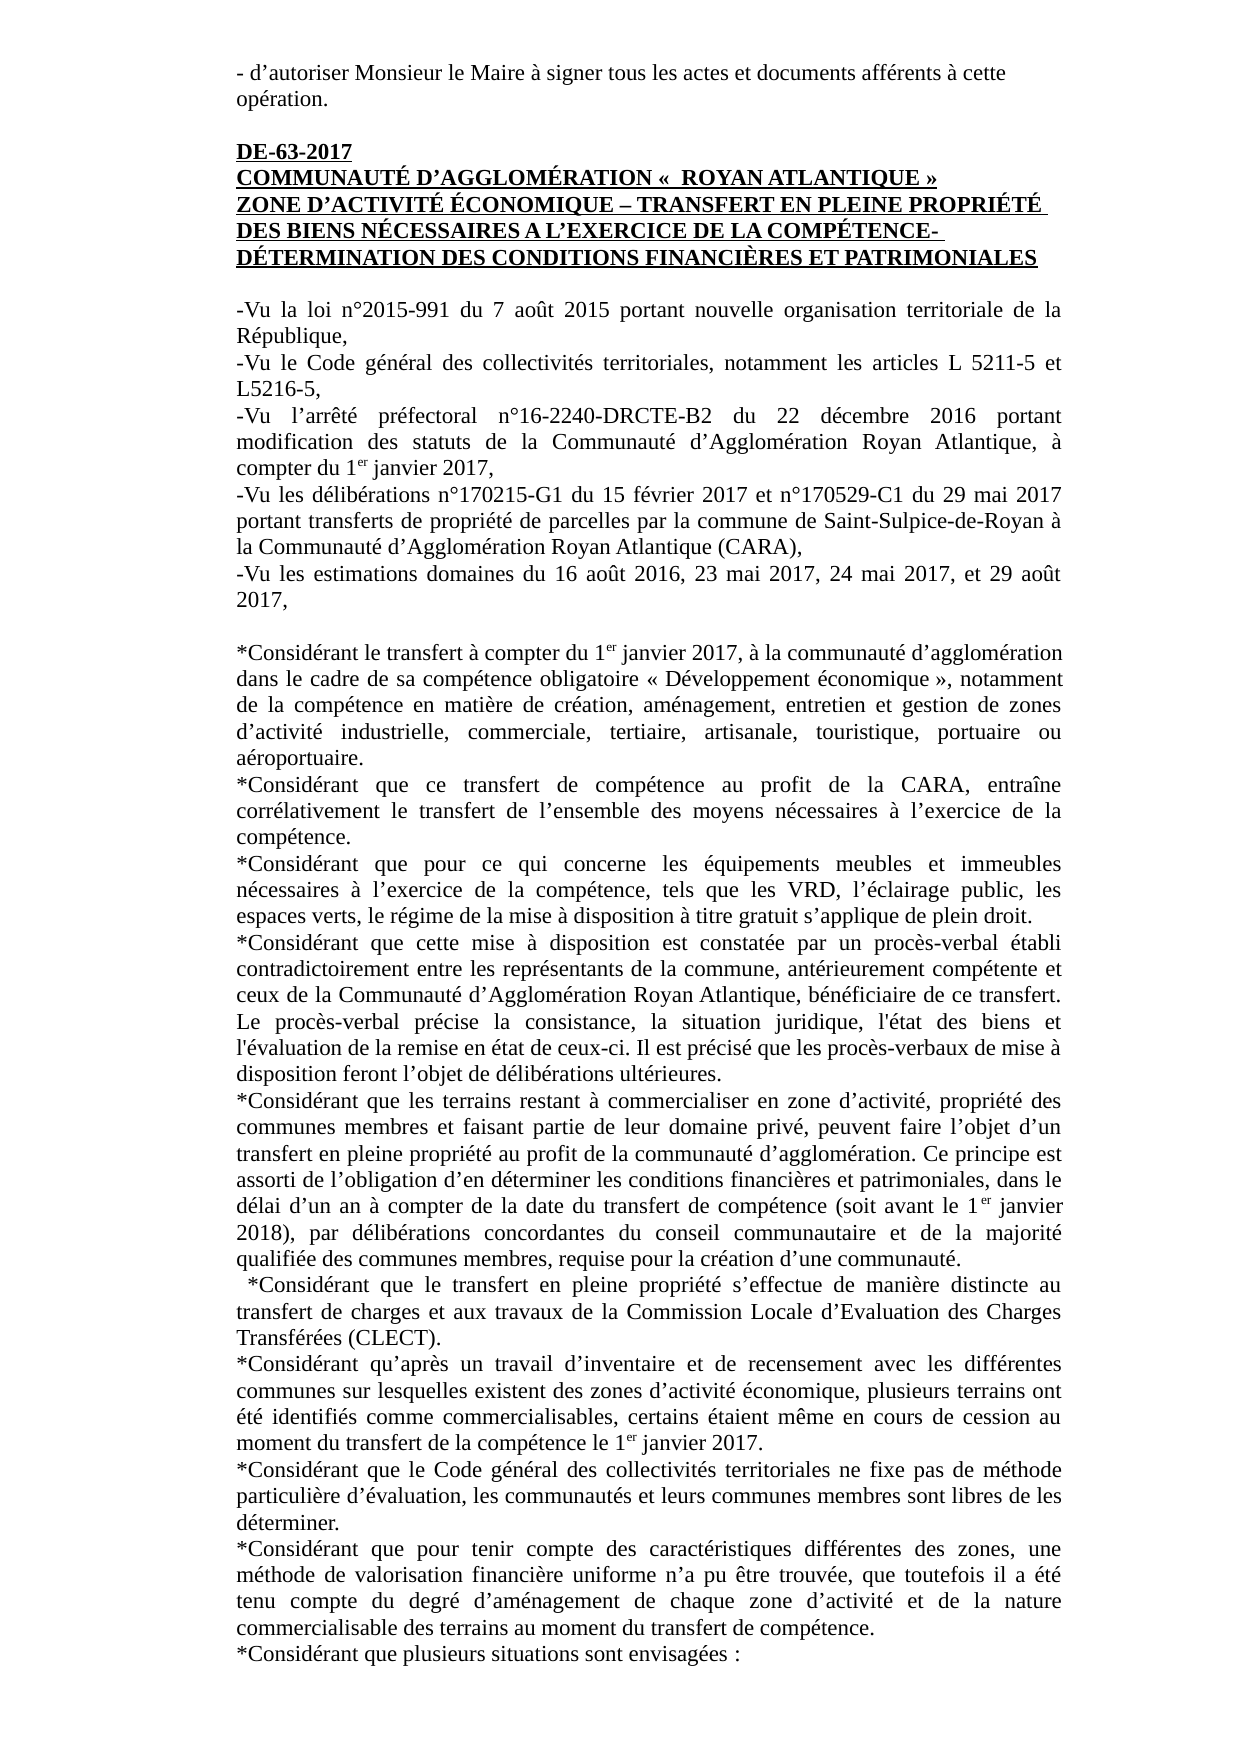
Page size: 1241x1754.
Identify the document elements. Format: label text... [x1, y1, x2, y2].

text -Vu les délibérations n°170215-G1 du 15 février 2017 et n°170529-C1 du 29 mai 2017 portant transferts de propriété de parcelles par la commune de Saint-Sulpice-de-Royan à la Communauté d’Agglomération Royan Atlantique (CARA), [236, 481, 1063, 560]
text *Considérant que le transfert en pleine propriété s’effectue de manière distincte au transfert de charges et aux travaux de la Commission Locale d’Evaluation des Charges Transférées (CLECT). [236, 1271, 1063, 1350]
text -Vu l’arrêté préfectoral n°16-2240-DRCTE-B2 du 22 décembre 2016 portant modification des statuts de la Communauté d’Agglomération Royan Atlantique, à compter du 1er janvier 2017, [236, 402, 1063, 481]
text - d’autoriser Monsieur le Maire à signer tous les actes et documents afférents à cette opération. [236, 59, 1063, 112]
text -Vu le Code général des collectivités territoriales, notamment les articles L 5211-5 et L5216-5, [236, 349, 1063, 402]
text *Considérant que cette mise à disposition est constatée par un procès-verbal établi contradictoirement entre les représentants de la commune, antérieurement compétente et ceux de la Communauté d’Agglomération Royan Atlantique, bénéficiaire de ce transfert. Le procès-verbal précise la consistance, la situation juridique, l'état des biens et l'évaluation de la remise en état de ceux-ci. Il est précisé que les procès-verbaux de mise à disposition feront l’objet de délibérations ultérieures. [236, 929, 1063, 1087]
text *Considérant que les terrains restant à commercialiser en zone d’activité, propriété des communes membres et faisant partie de leur domaine privé, peuvent faire l’objet d’un transfert en pleine propriété au profit de la communauté d’agglomération. Ce principe est assorti de l’obligation d’en déterminer les conditions financières et patrimoniales, dans le délai d’un an à compter de la date du transfert de compétence (soit avant le 1er janvier 2018), par délibérations concordantes du conseil communautaire et de la majorité qualifiée des communes membres, requise pour la création d’une communauté. [236, 1087, 1063, 1271]
text *Considérant le transfert à compter du 1er janvier 2017, à la communauté d’agglomération dans le cadre de sa compétence obligatoire « Développement économique », notamment de la compétence en matière de création, aménagement, entretien et gestion de zones d’activité industrielle, commerciale, tertiaire, artisanale, touristique, portuaire ou aéroportuaire. [236, 639, 1063, 771]
text *Considérant que plusieurs situations sont envisagées : [236, 1640, 1063, 1667]
text *Considérant qu’après un travail d’inventaire et de recensement avec les différentes communes sur lesquelles existent des zones d’activité économique, plusieurs terrains ont été identifiés comme commercialisables, certains étaient même en cours de cession au moment du transfert de la compétence le 1er janvier 2017. [236, 1350, 1063, 1456]
text *Considérant que le Code général des collectivités territoriales ne fixe pas de méthode particulière d’évaluation, les communautés et leurs communes membres sont libres de les déterminer. [236, 1456, 1063, 1535]
text ZONE D’ACTIVITÉ ÉCONOMIQUE – TRANSFERT EN PLEINE PROPRIÉTÉ DES BIENS NÉCESSAIRES A L’EXERCICE DE LA COMPÉTENCE- DÉTERMINATION DES CONDITIONS FINANCIÈRES ET PATRIMONIALES [236, 191, 1063, 270]
text DE-63-2017 [236, 138, 1063, 164]
text COMMUNAUTÉ D’AGGLOMÉRATION « ROYAN ATLANTIQUE » [236, 164, 1063, 191]
text *Considérant que pour tenir compte des caractéristiques différentes des zones, une méthode de valorisation financière uniforme n’a pu être trouvée, que toutefois il a été tenu compte du degré d’aménagement de chaque zone d’activité et de la nature commercialisable des terrains au moment du transfert de compétence. [236, 1535, 1063, 1640]
text -Vu les estimations domaines du 16 août 2016, 23 mai 2017, 24 mai 2017, et 29 août 2017, [236, 560, 1063, 612]
text -Vu la loi n°2015-991 du 7 août 2015 portant nouvelle organisation territoriale de la République, [236, 296, 1063, 349]
text *Considérant que pour ce qui concerne les équipements meubles et immeubles nécessaires à l’exercice de la compétence, tels que les VRD, l’éclairage public, les espaces verts, le régime de la mise à disposition à titre gratuit s’applique de plein droit. [236, 850, 1063, 929]
text *Considérant que ce transfert de compétence au profit de la CARA, entraîne corrélativement le transfert de l’ensemble des moyens nécessaires à l’exercice de la compétence. [236, 771, 1063, 850]
